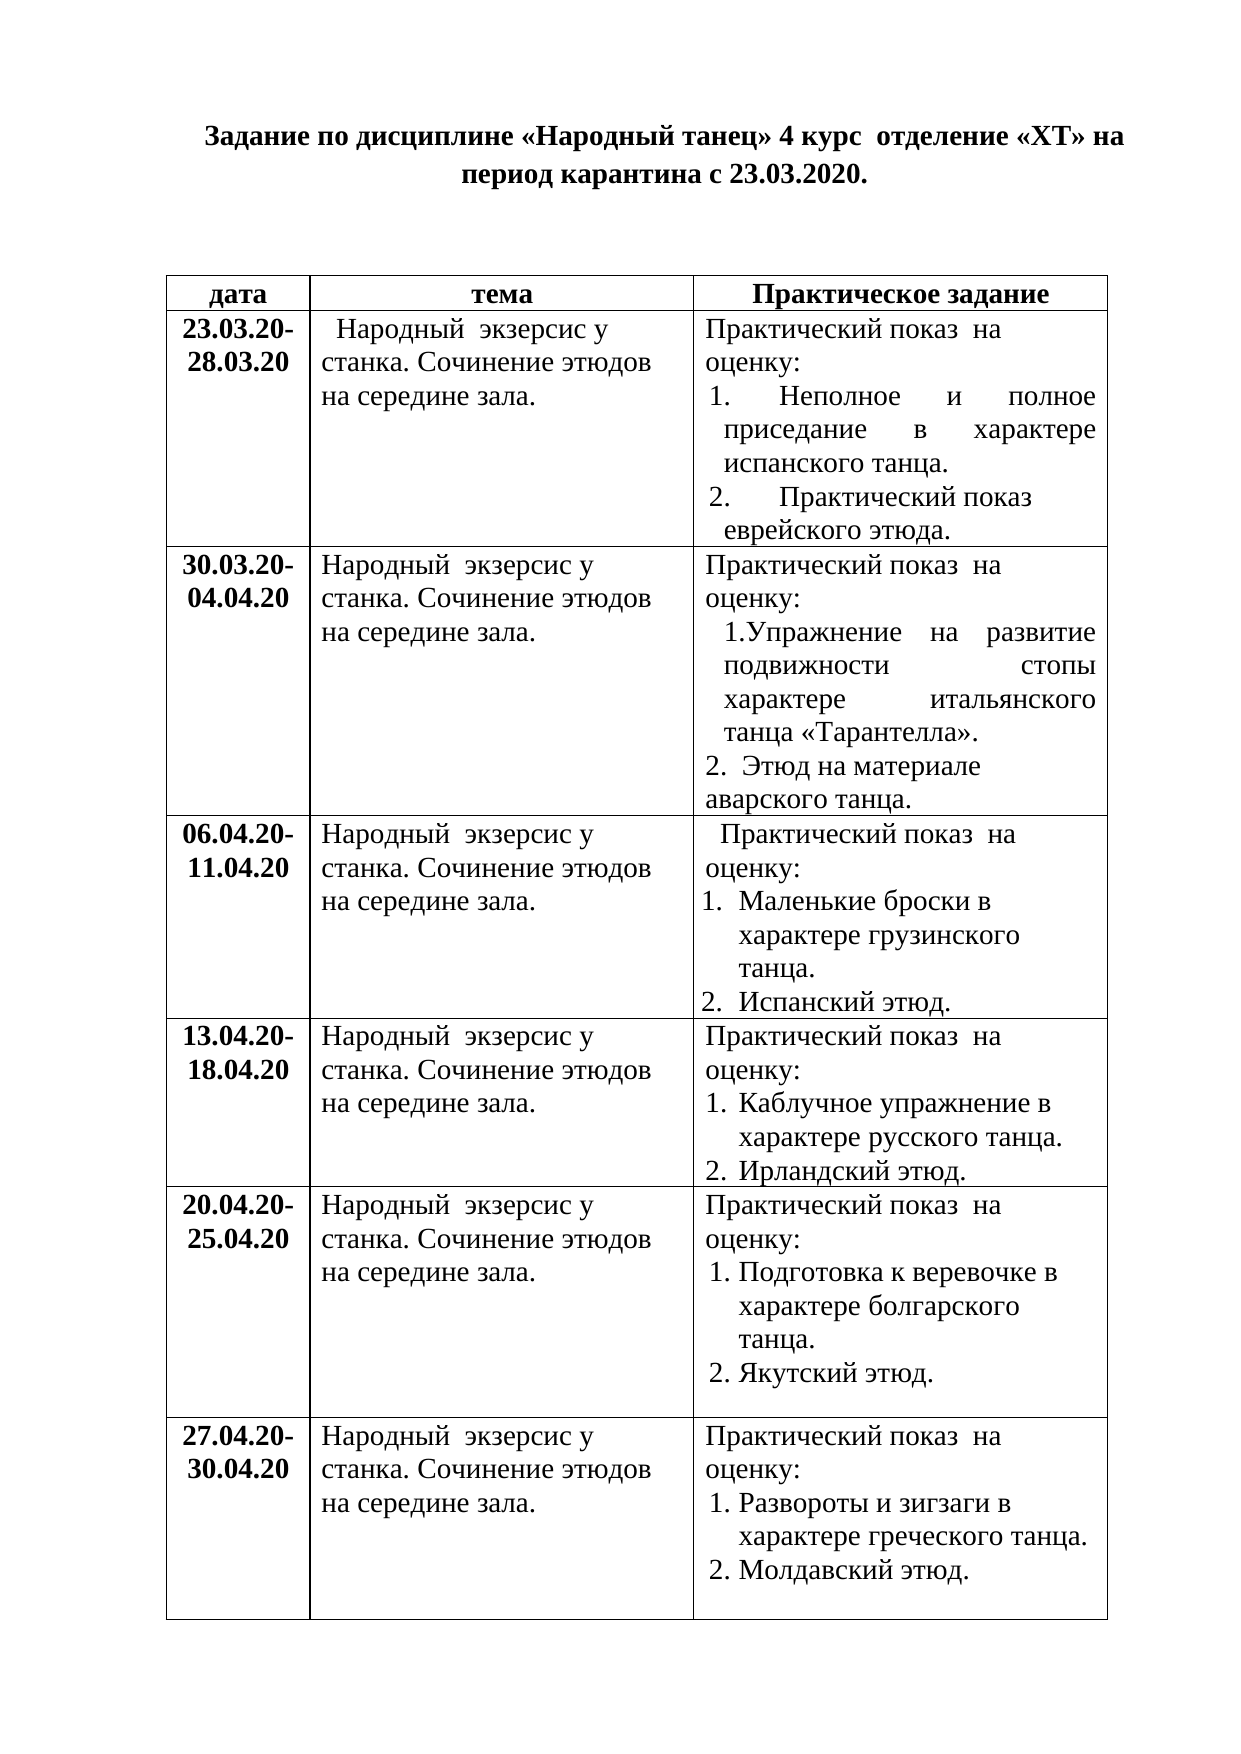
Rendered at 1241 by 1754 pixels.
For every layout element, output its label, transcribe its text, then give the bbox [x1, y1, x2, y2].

table_cell 13.04.20- 18.04.20 [167, 1019, 309, 1186]
table_cell Практический показ на оценку: Маленькие броски в характере грузинского танца. Испанский этюд. [694, 816, 1107, 1017]
table_cell Практический показ на оценку: Развороты и зигзаги в характере греческого танца. Молдавский этюд. [694, 1418, 1107, 1619]
table_cell Практический показ на оценку: Каблучное упражнение в характере русского танца. Ирландский этюд. [694, 1019, 1107, 1186]
table_cell 06.04.20-11.04.20 [167, 816, 309, 1017]
table_cell Практический показ на оценку: Подготовка к веревочке в характере болгарского танца. Якутский этюд. [694, 1187, 1107, 1417]
table_cell Народный экзерсис у станка. Сочинение этюдов на середине зала. [311, 1187, 693, 1417]
table_cell Народный экзерсис у станка. Сочинение этюдов на середине зала. [311, 1418, 693, 1619]
table_cell Народный экзерсис у станка. Сочинение этюдов на середине зала. [311, 311, 693, 546]
table_cell 27.04.20-30.04.20 [167, 1418, 309, 1619]
text Задание по дисциплине «Народный танец» 4 курс отделение «ХТ» на период карантина с 23.03.2020. [177, 118, 1152, 190]
table_cell 20.04.20-25.04.20 [167, 1187, 309, 1417]
table_header тема [311, 276, 693, 310]
table_cell Народный экзерсис у станка. Сочинение этюдов на середине зала. [311, 1019, 693, 1186]
table_header дата [167, 276, 309, 310]
table_header Практическое задание [694, 276, 1107, 310]
table_cell 23.03.20-28.03.20 [167, 311, 309, 546]
table_cell Практический показ на оценку: 1.Упражнение на развитие подвижности стопы характере итальянского танца «Тарантелла». 2. Этюд на материале аварского танца. [694, 547, 1107, 815]
table_cell Народный экзерсис у станка. Сочинение этюдов на середине зала. [311, 816, 693, 1017]
table_cell 30.03.20-04.04.20 [167, 547, 309, 815]
table_cell Практический показ на оценку: Неполное и полное приседание в характере испанского танца. Практический показ еврейского этюда. [694, 311, 1107, 546]
table_cell Народный экзерсис у станка. Сочинение этюдов на середине зала. [311, 547, 693, 815]
